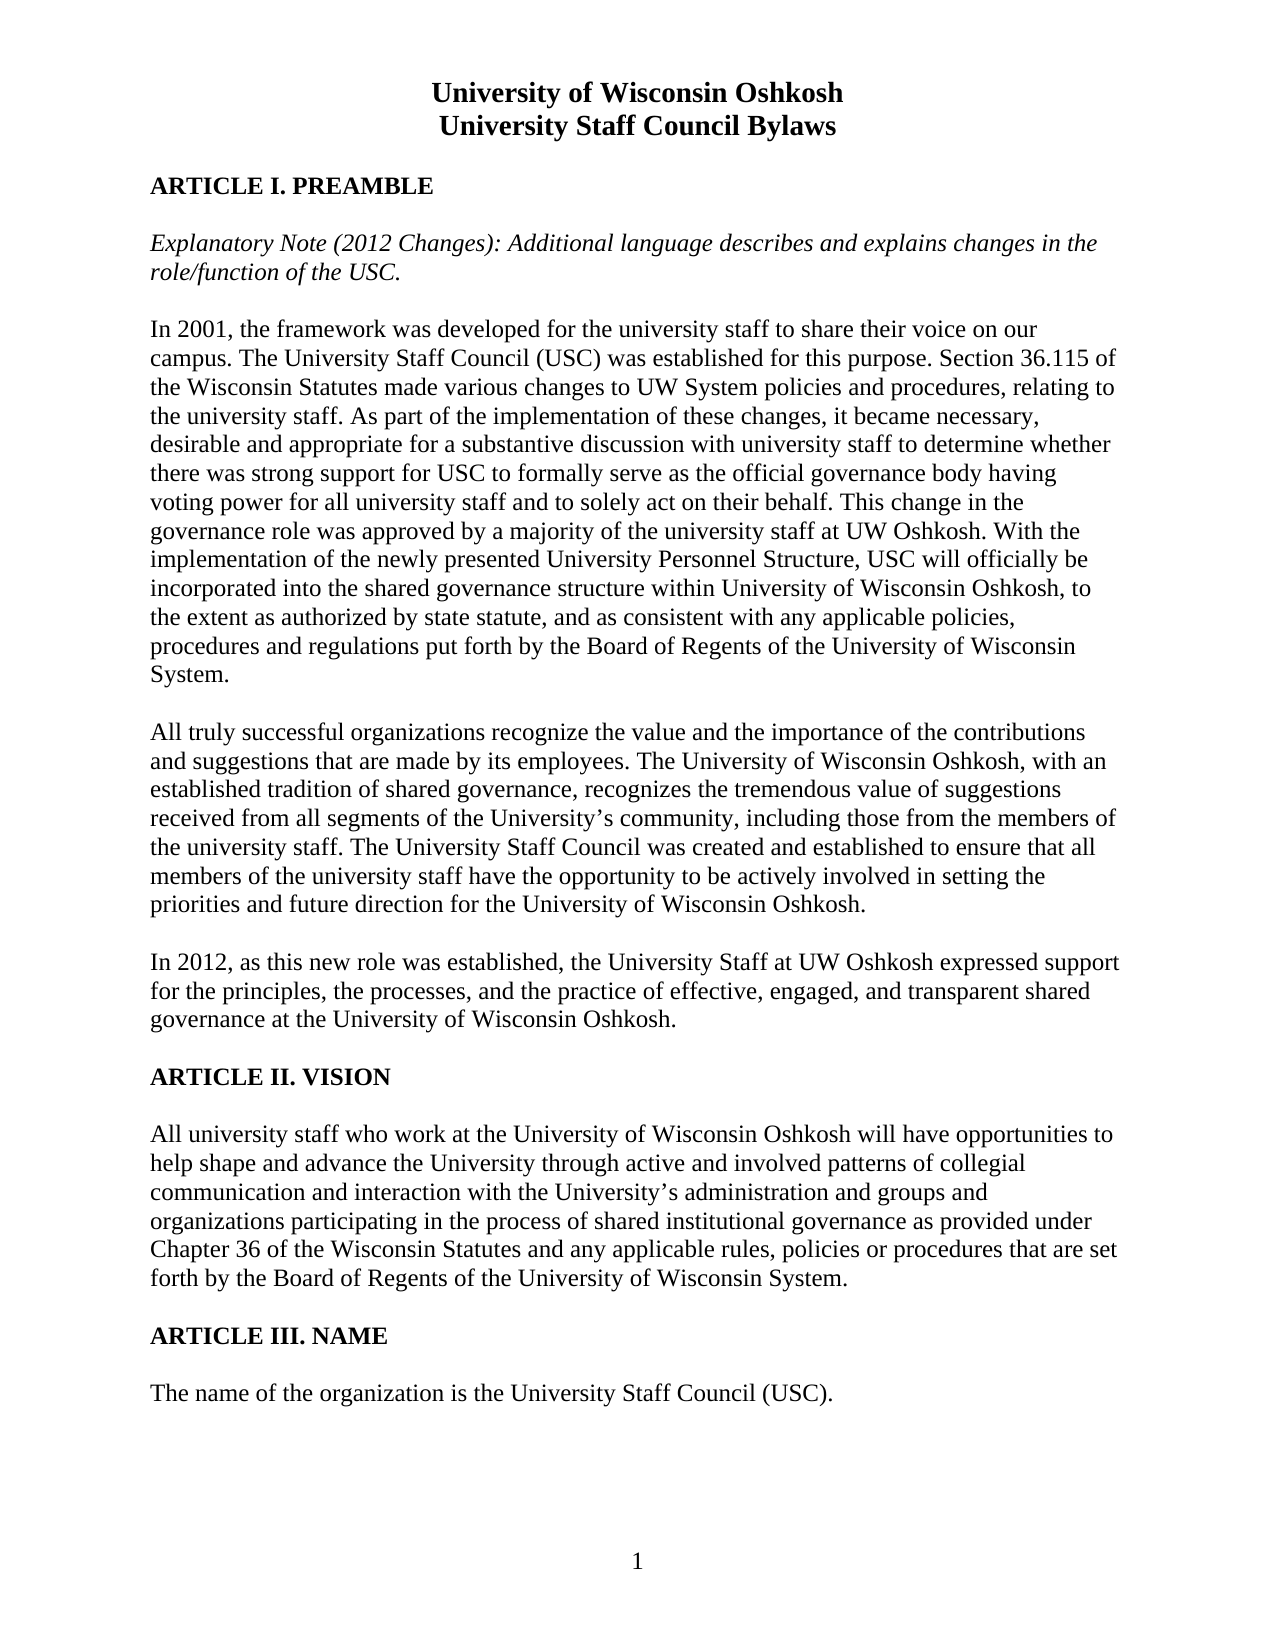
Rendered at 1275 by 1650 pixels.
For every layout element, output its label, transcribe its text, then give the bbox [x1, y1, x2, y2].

text All truly successful organizations recognize the value and the importance of the contributions and suggestions that are made by its employees. The University of Wisconsin Oshkosh, with an established tradition of shared governance, recognizes the tremendous value of suggestions received from all segments of the University’s community, including those from the members of the university staff. The University Staff Council was created and established to ensure that all members of the university staff have the opportunity to be actively involved in setting the priorities and future direction for the University of Wisconsin Oshkosh. [150, 717, 1125, 918]
text In 2001, the framework was developed for the university staff to share their voice on our campus. The University Staff Council (USC) was established for this purpose. Section 36.115 of the Wisconsin Statutes made various changes to UW System policies and procedures, relating to the university staff. As part of the implementation of these changes, it became necessary, desirable and appropriate for a substantive discussion with university staff to determine whether there was strong support for USC to formally serve as the official governance body having voting power for all university staff and to solely act on their behalf. This change in the governance role was approved by a majority of the university staff at UW Oshkosh. With the implementation of the newly presented University Personnel Structure, USC will officially be incorporated into the shared governance structure within University of Wisconsin Oshkosh, to the extent as authorized by state statute, and as consistent with any applicable policies, procedures and regulations put forth by the Board of Regents of the University of Wisconsin System. [150, 314, 1125, 688]
text ARTICLE III. NAME [150, 1321, 1125, 1349]
text The name of the organization is the University Staff Council (USC). [150, 1378, 1125, 1407]
text ARTICLE I. PREAMBLE [150, 171, 1125, 199]
text In 2012, as this new role was established, the University Staff at UW Oshkosh expressed support for the principles, the processes, and the practice of effective, engaged, and transparent shared governance at the University of Wisconsin Oshkosh. [150, 947, 1125, 1033]
text All university staff who work at the University of Wisconsin Oshkosh will have opportunities to help shape and advance the University through active and involved patterns of collegial communication and interaction with the University’s administration and groups and organizations participating in the process of shared institutional governance as provided under Chapter 36 of the Wisconsin Statutes and any applicable rules, policies or procedures that are set forth by the Board of Regents of the University of Wisconsin System. [150, 1119, 1125, 1292]
text Explanatory Note (2012 Changes): Additional language describes and explains changes in the role/function of the USC. [150, 228, 1125, 286]
text ARTICLE II. VISION [150, 1062, 1125, 1091]
